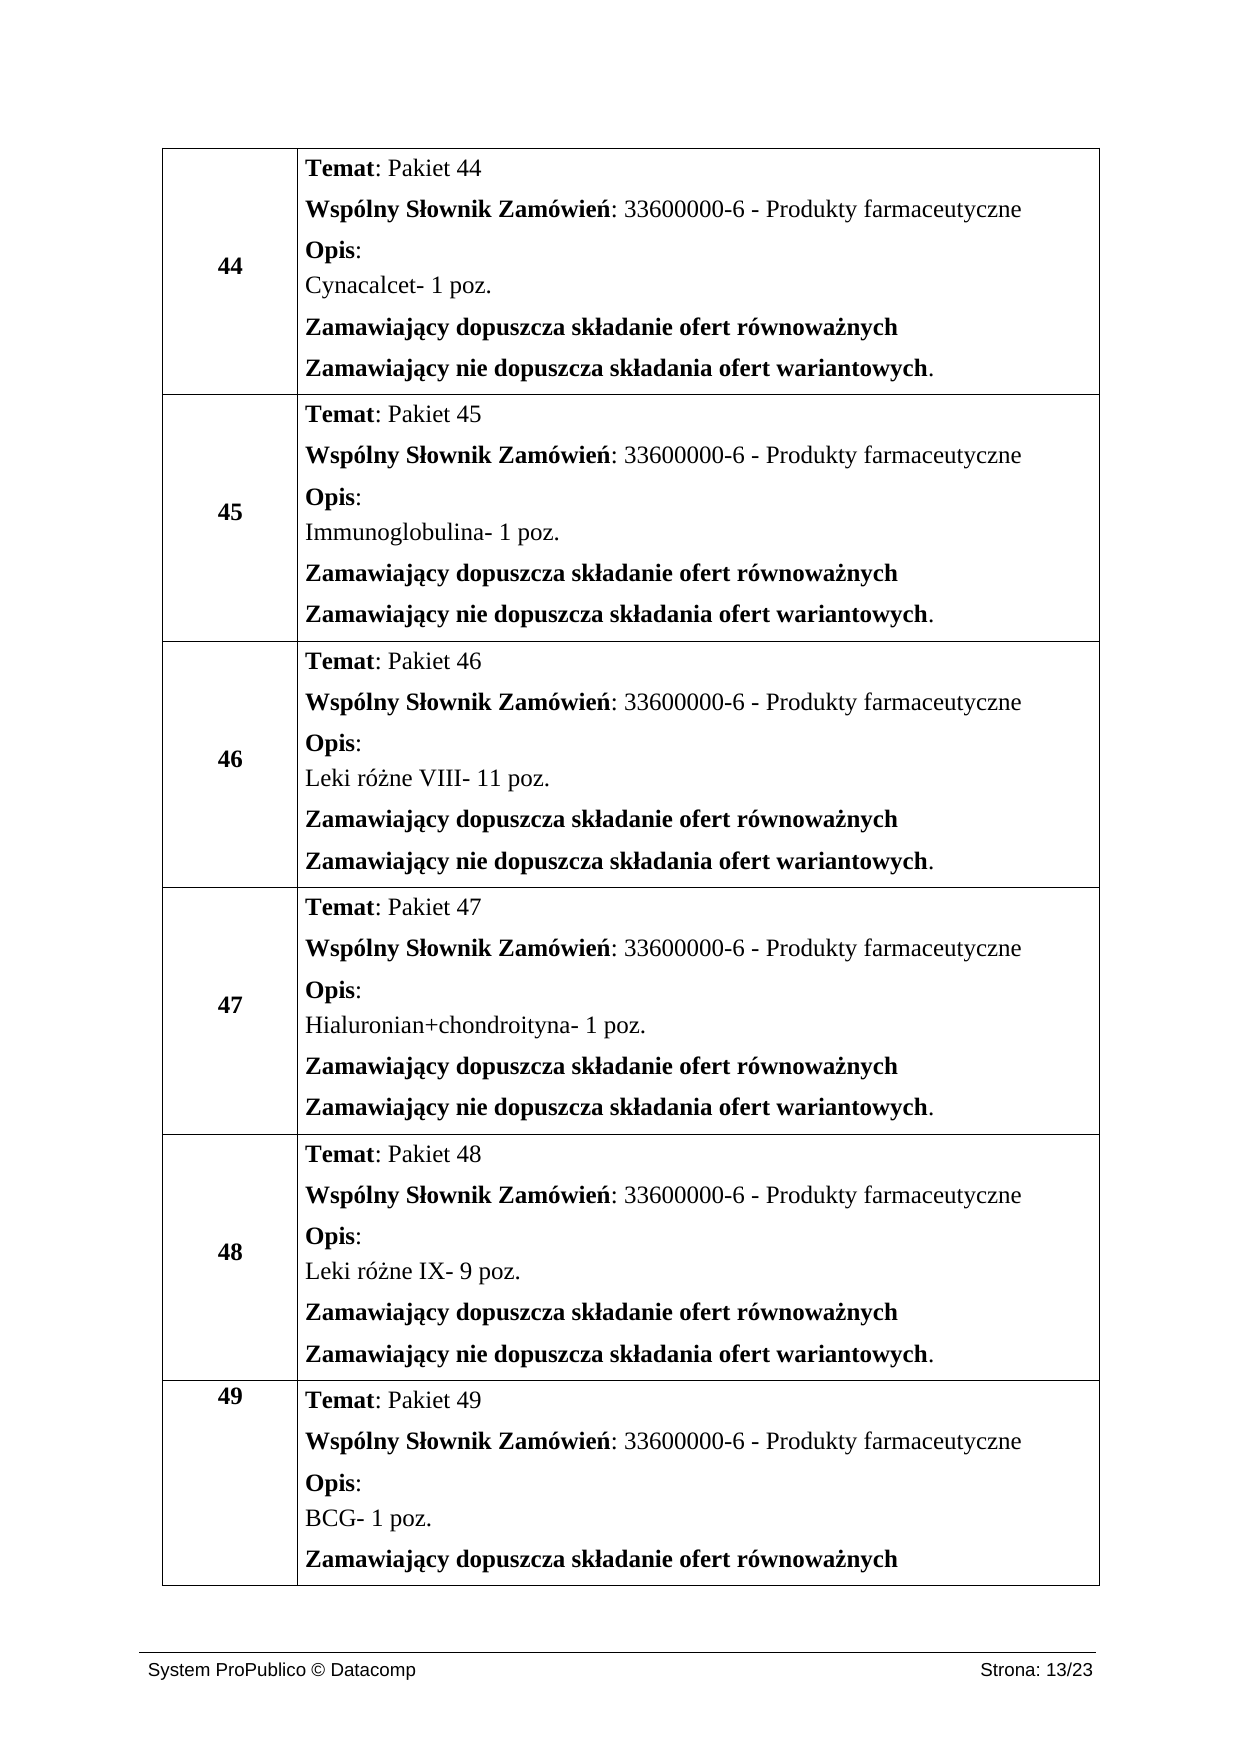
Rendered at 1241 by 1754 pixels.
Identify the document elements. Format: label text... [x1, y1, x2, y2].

table_cell 44 [163, 149, 297, 394]
table_cell 49 [163, 1381, 297, 1585]
table_cell 46 [163, 642, 297, 887]
table_cell Temat: Pakiet 44 Wspólny Słownik Zamówień: 33600000-6 - Produkty farmaceutyczne Opis: Cynacalcet- 1 poz. Zamawiający dopuszcza składanie ofert równoważnych Zamawiający nie dopuszcza składania ofert wariantowych. [298, 149, 1099, 394]
table_cell 45 [163, 395, 297, 641]
table_cell Temat: Pakiet 45 Wspólny Słownik Zamówień: 33600000-6 - Produkty farmaceutyczne Opis: Immunoglobulina- 1 poz. Zamawiający dopuszcza składanie ofert równoważnych Zamawiający nie dopuszcza składania ofert wariantowych. [298, 395, 1099, 641]
table_cell Temat: Pakiet 47 Wspólny Słownik Zamówień: 33600000-6 - Produkty farmaceutyczne Opis: Hialuronian+chondroityna- 1 poz. Zamawiający dopuszcza składanie ofert równoważnych Zamawiający nie dopuszcza składania ofert wariantowych. [298, 888, 1099, 1133]
table_cell Temat: Pakiet 46 Wspólny Słownik Zamówień: 33600000-6 - Produkty farmaceutyczne Opis: Leki różne VIII- 11 poz. Zamawiający dopuszcza składanie ofert równoważnych Zamawiający nie dopuszcza składania ofert wariantowych. [298, 642, 1099, 887]
table_cell Temat: Pakiet 48 Wspólny Słownik Zamówień: 33600000-6 - Produkty farmaceutyczne Opis: Leki różne IX- 9 poz. Zamawiający dopuszcza składanie ofert równoważnych Zamawiający nie dopuszcza składania ofert wariantowych. [298, 1135, 1099, 1380]
table_cell 48 [163, 1135, 297, 1380]
table_cell 47 [163, 888, 297, 1133]
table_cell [298, 1381, 1099, 1585]
